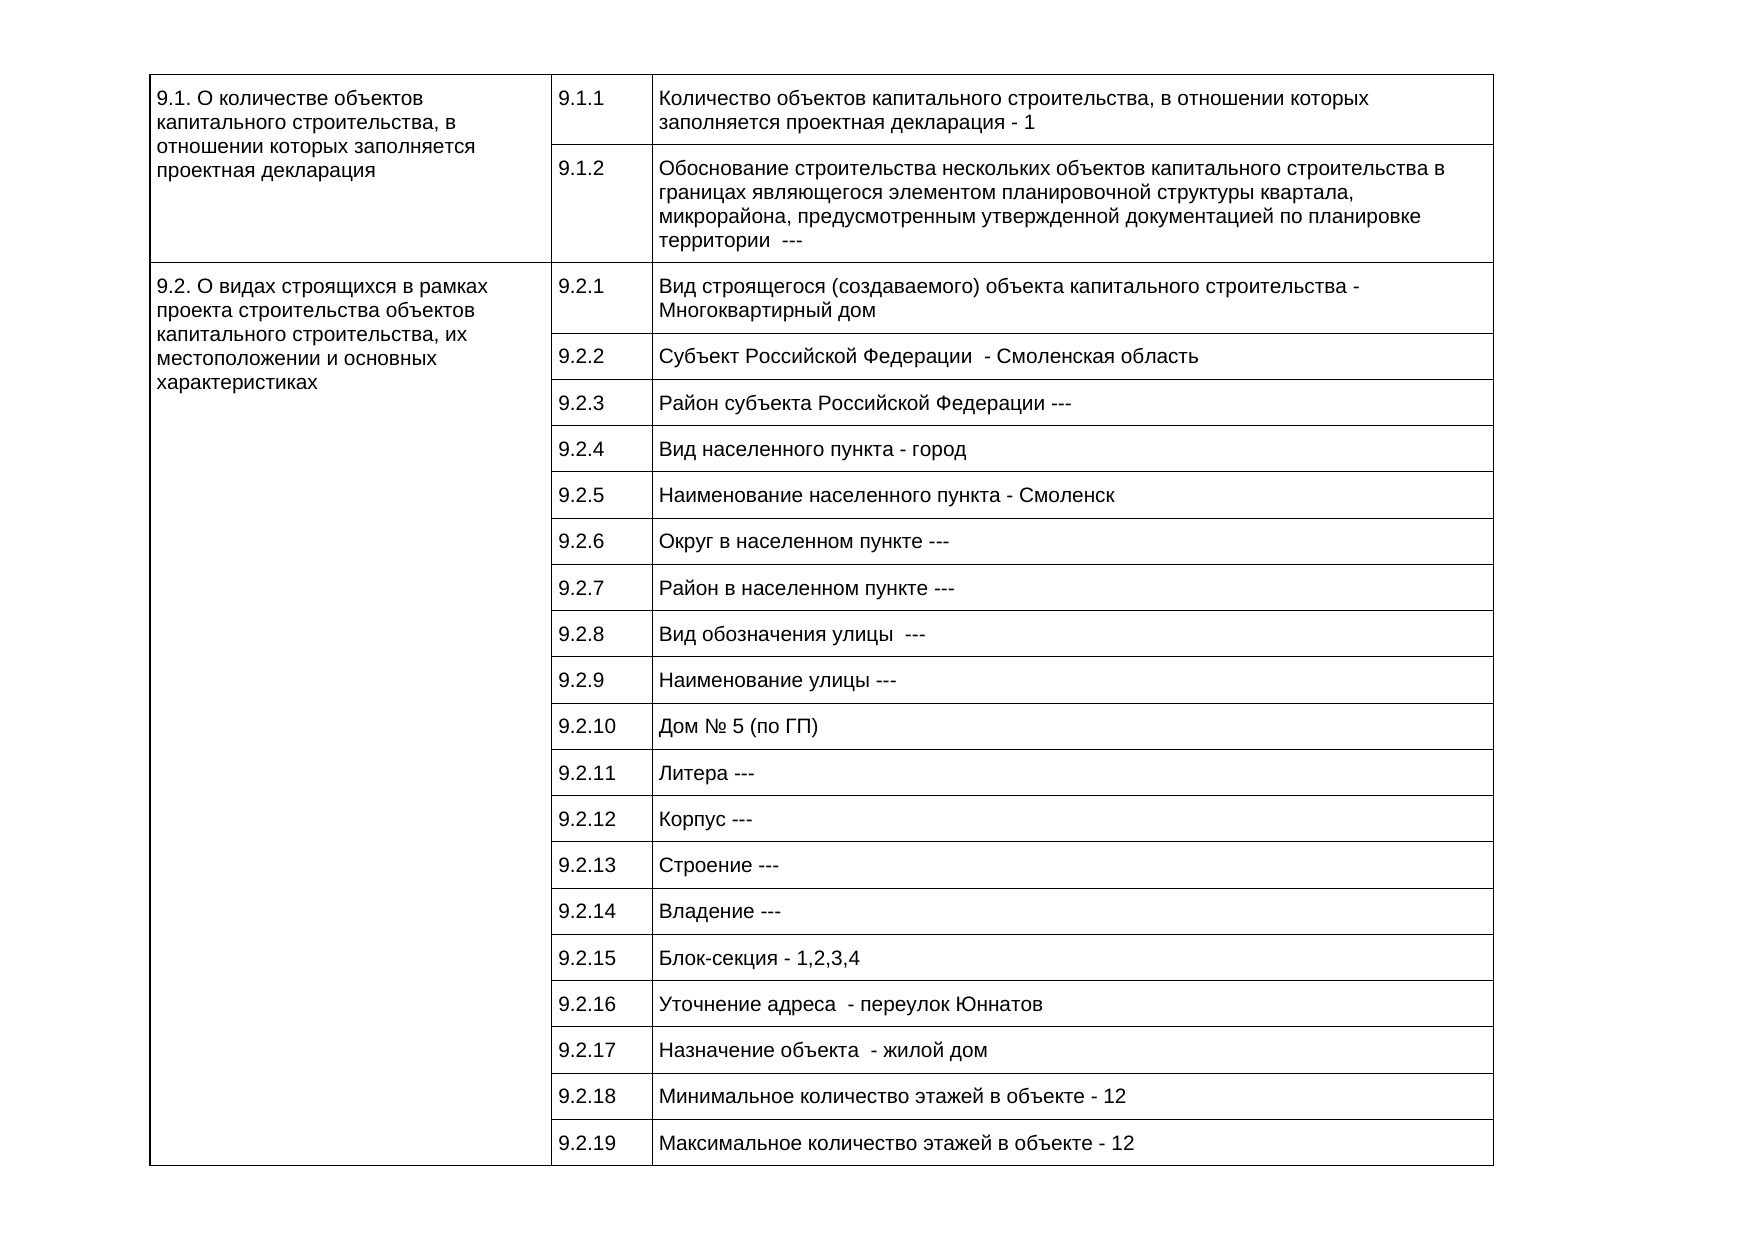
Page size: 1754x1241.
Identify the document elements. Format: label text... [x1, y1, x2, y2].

table_cell Количество объектов капитального строительства, в отношении которых заполняется проектная декларация - 1 [653, 75, 1493, 144]
table_cell Субъект Российской Федерации - Смоленская область [653, 334, 1493, 379]
table_cell Вид обозначения улицы --- [653, 611, 1493, 656]
table_cell 9.2.18 [552, 1074, 652, 1119]
table_cell 9.2.6 [552, 519, 652, 564]
table_cell 9.2.4 [552, 426, 652, 471]
table_cell 9.2.10 [552, 704, 652, 749]
table_cell Корпус --- [653, 796, 1493, 841]
table_cell 9.1.2 [552, 145, 652, 262]
table_cell Уточнение адреса - переулок Юннатов [653, 981, 1493, 1026]
table_cell 9.2. О видах строящихся в рамках проекта строительства объектов капитального строительства, их местоположении и основных характеристиках [151, 263, 551, 1165]
table_cell Наименование населенного пункта - Смоленск [653, 472, 1493, 517]
table_cell 9.2.12 [552, 796, 652, 841]
table_cell 9.2.13 [552, 842, 652, 887]
table_cell 9.1. О количестве объектов капитального строительства, в отношении которых заполняется проектная декларация [151, 75, 551, 262]
table_cell Вид населенного пункта - город [653, 426, 1493, 471]
table_cell Обоснование строительства нескольких объектов капитального строительства в границах являющегося элементом планировочной структуры квартала, микрорайона, предусмотренным утвержденной документацией по планировке территории --- [653, 145, 1493, 262]
table_cell Минимальное количество этажей в объекте - 12 [653, 1074, 1493, 1119]
table_cell Дом № 5 (по ГП) [653, 704, 1493, 749]
table_cell Назначение объекта - жилой дом [653, 1027, 1493, 1072]
table_cell Строение --- [653, 842, 1493, 887]
table_cell 9.2.7 [552, 565, 652, 610]
table_cell 9.1.1 [552, 75, 652, 144]
table_cell Вид строящегося (создаваемого) объекта капитального строительства -Многоквартирный дом [653, 263, 1493, 332]
table_cell 9.2.15 [552, 935, 652, 980]
table_cell 9.2.19 [552, 1120, 652, 1165]
table_cell Округ в населенном пункте --- [653, 519, 1493, 564]
table_cell 9.2.5 [552, 472, 652, 517]
table_cell 9.2.1 [552, 263, 652, 332]
table_cell 9.2.9 [552, 657, 652, 702]
table_cell 9.2.11 [552, 750, 652, 795]
table_cell Район субъекта Российской Федерации --- [653, 380, 1493, 425]
table_cell 9.2.14 [552, 889, 652, 934]
table_cell Район в населенном пункте --- [653, 565, 1493, 610]
table_cell Блок-секция - 1,2,3,4 [653, 935, 1493, 980]
table_cell Максимальное количество этажей в объекте - 12 [653, 1120, 1493, 1165]
table_cell 9.2.2 [552, 334, 652, 379]
table_cell Литера --- [653, 750, 1493, 795]
table_cell 9.2.17 [552, 1027, 652, 1072]
table_cell 9.2.16 [552, 981, 652, 1026]
table_cell 9.2.3 [552, 380, 652, 425]
table_cell Владение --- [653, 889, 1493, 934]
table_cell Наименование улицы --- [653, 657, 1493, 702]
table_cell 9.2.8 [552, 611, 652, 656]
